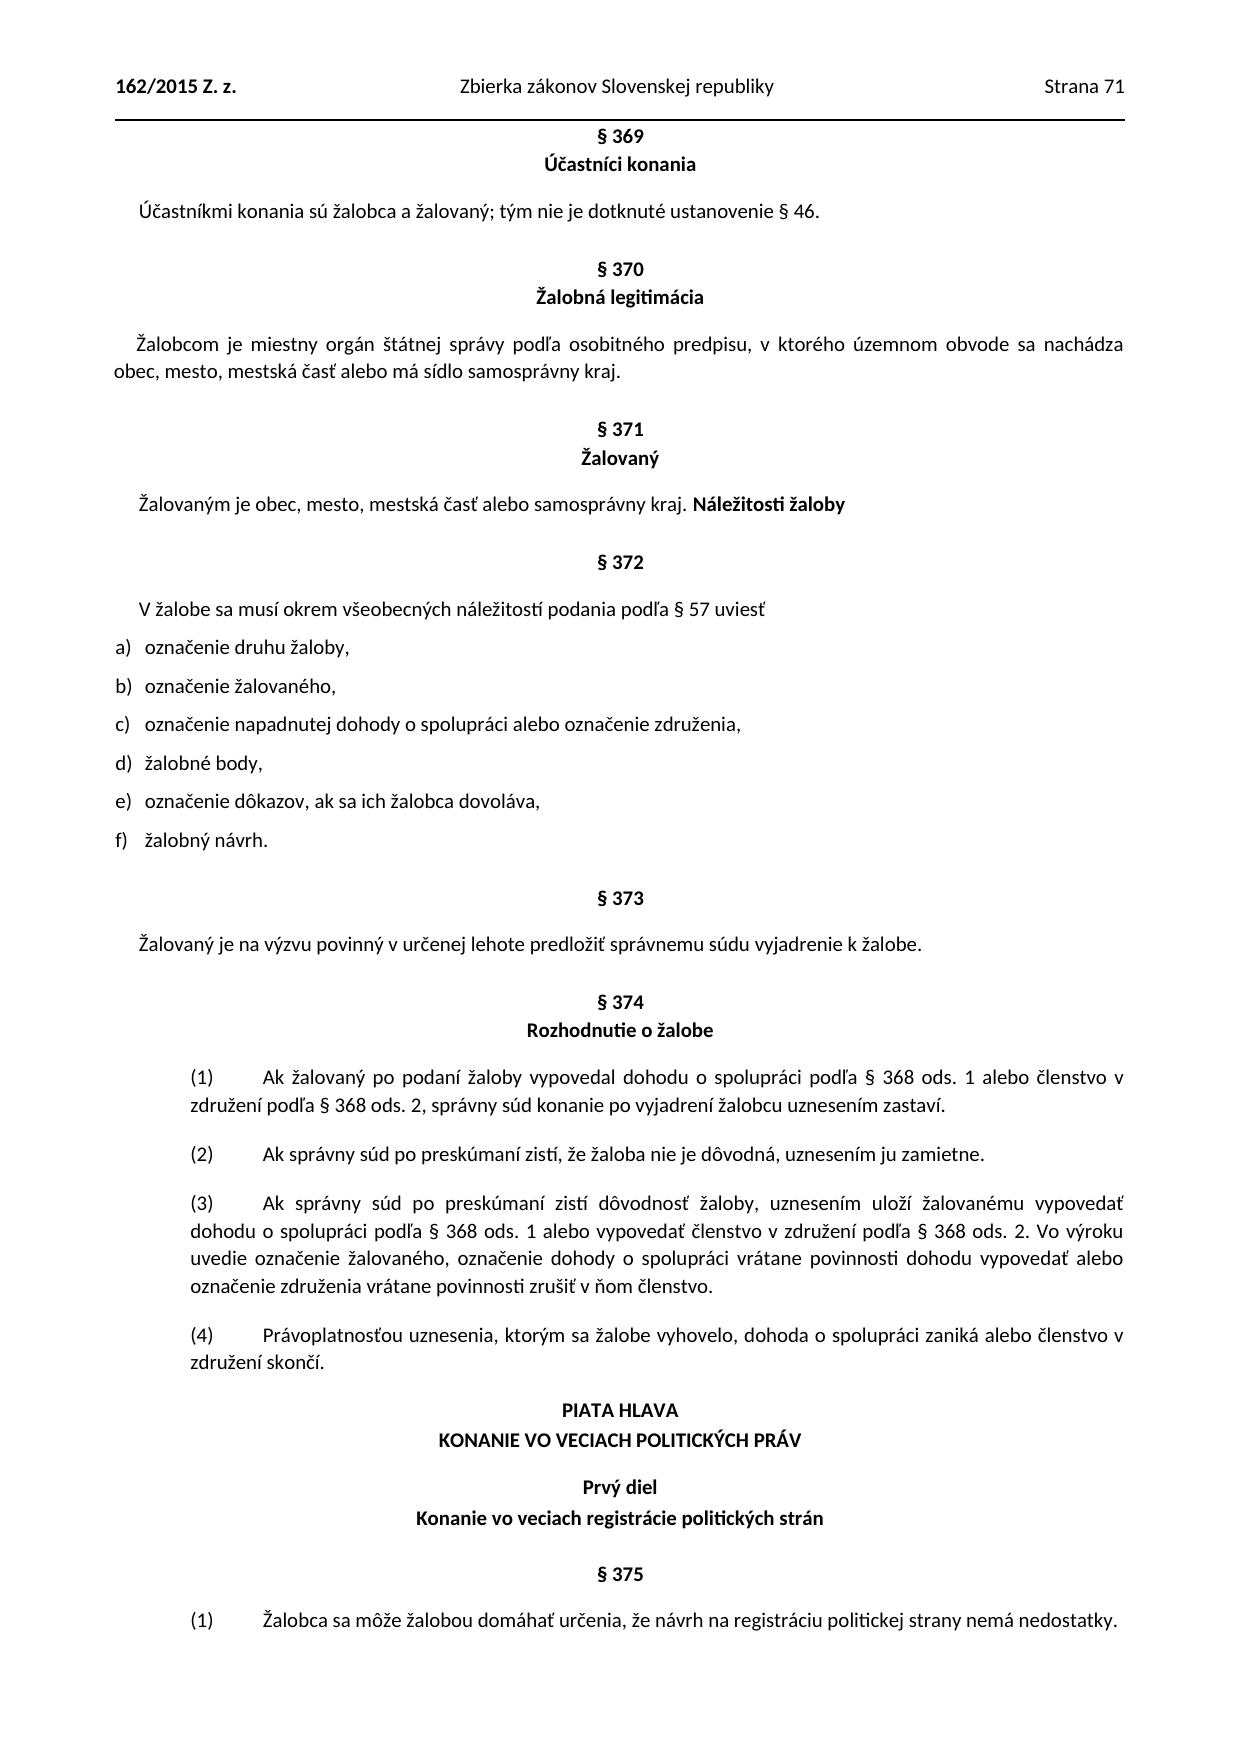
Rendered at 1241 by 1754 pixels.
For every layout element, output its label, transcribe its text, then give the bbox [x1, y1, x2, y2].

text Konanie vo veciach registrácie politických strán [124, 1505, 1116, 1530]
list Právoplatnosťou uznesenia, ktorým sa žalobe vyhovelo, dohoda o spolupráci zaniká alebo členstvo v združení skončí. [190, 1322, 1125, 1375]
list označenie žalovaného, [115, 673, 1125, 698]
text Účastníci konania [124, 151, 1116, 177]
list označenie druhu žaloby, [115, 634, 1125, 660]
text § 370 [124, 256, 1116, 281]
list Žalobca sa môže žalobou domáhať určenia, že návrh na registráciu politickej strany nemá nedostatky. [190, 1607, 1125, 1633]
text § 375 [124, 1561, 1116, 1586]
text Žalovaným je obec, mesto, mestská časť alebo samosprávny kraj. Náležitosti žaloby [139, 491, 951, 517]
list Ak správny súd po preskúmaní zistí, že žaloba nie je dôvodná, uznesením ju zamietne. [190, 1141, 1125, 1167]
text § 374 [124, 989, 1116, 1015]
text PIATA HLAVA [124, 1397, 1116, 1422]
text Prvý diel [124, 1474, 1116, 1499]
text Žalobcom je miestny orgán štátnej správy podľa osobitného predpisu, v ktorého územnom obvode sa nachádza obec, mesto, mestská časť alebo má sídlo samosprávny kraj. [113, 331, 1125, 384]
text Žalobná legitimácia [124, 284, 1116, 310]
text Žalovaný [124, 445, 1116, 470]
text § 369 [124, 101, 1116, 148]
text V žalobe sa musí okrem všeobecných náležitostí podania podľa § 57 uviesť [139, 596, 1125, 622]
text § 371 [124, 416, 1116, 442]
text § 373 [124, 885, 1116, 910]
text Účastníkmi konania sú žalobca a žalovaný; tým nie je dotknuté ustanovenie § 46. [139, 198, 1125, 223]
text KONANIE VO VECIACH POLITICKÝCH PRÁV [124, 1427, 1116, 1453]
list žalobný návrh. [115, 827, 1125, 852]
text § 372 [124, 549, 1116, 575]
list Ak správny súd po preskúmaní zistí dôvodnosť žaloby, uznesením uloží žalovanému vypovedať dohodu o spolupráci podľa § 368 ods. 1 alebo vypovedať členstvo v združení podľa § 368 ods. 2. Vo výroku uvedie označenie žalovaného, označenie dohody o spolupráci vrátane povinnosti dohodu vypovedať alebo označenie združenia vrátane povinnosti zrušiť v ňom členstvo. [190, 1190, 1125, 1298]
text Žalovaný je na výzvu povinný v určenej lehote predložiť správnemu súdu vyjadrenie k žalobe. [139, 931, 1125, 957]
list označenie dôkazov, ak sa ich žalobca dovoláva, [115, 788, 1125, 814]
list označenie napadnutej dohody o spolupráci alebo označenie združenia, [115, 711, 1125, 737]
text Rozhodnutie o žalobe [124, 1018, 1116, 1043]
list Ak žalovaný po podaní žaloby vypovedal dohodu o spolupráci podľa § 368 ods. 1 alebo členstvo v združení podľa § 368 ods. 2, správny súd konanie po vyjadrení žalobcu uznesením zastaví. [190, 1064, 1125, 1117]
list žalobné body, [115, 750, 1125, 775]
